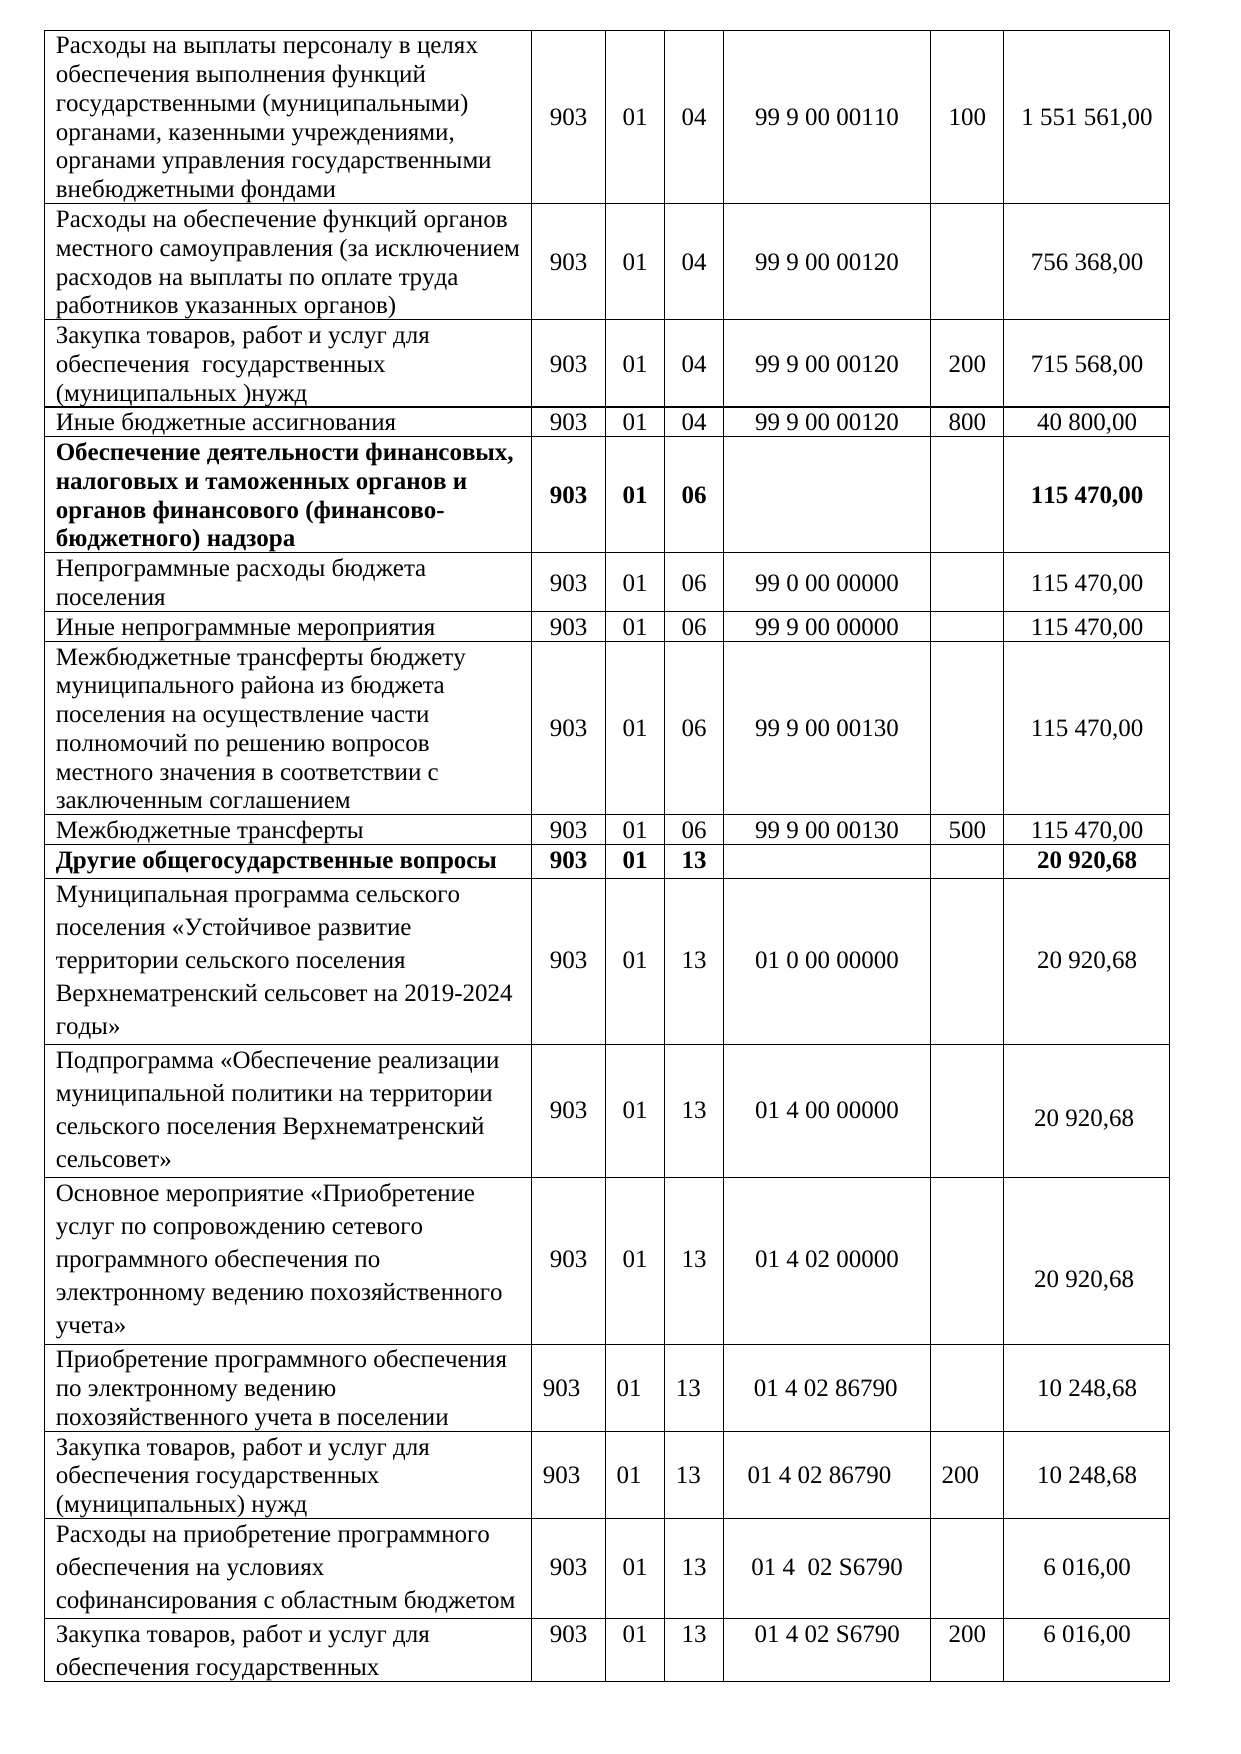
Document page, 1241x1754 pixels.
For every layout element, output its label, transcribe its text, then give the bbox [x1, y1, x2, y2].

table_cell 99 0 00 00000 [724, 553, 930, 611]
table_cell 13 [665, 1045, 723, 1177]
table_cell 903 [532, 1178, 605, 1343]
table_cell 903 [532, 845, 605, 878]
table_cell 06 [665, 642, 723, 814]
table_cell 903 [532, 1045, 605, 1177]
table_cell Основное мероприятие «Приобретение услуг по сопровождению сетевого программного обеспечения по электронному ведению похозяйственного учета» [45, 1178, 531, 1343]
table_cell [931, 1519, 1003, 1618]
table_cell Иные непрограммные мероприятия [45, 612, 531, 641]
table_cell 04 [665, 31, 723, 203]
table_cell 01 [606, 553, 664, 611]
table_cell 20 920,68 [1004, 1178, 1169, 1343]
table_cell 04 [665, 320, 723, 406]
table_cell 903 [532, 1619, 605, 1681]
table_cell 01 [606, 1045, 664, 1177]
table_cell 01 [606, 437, 664, 552]
table_cell 06 [665, 437, 723, 552]
table_cell [724, 845, 930, 878]
table_cell [931, 1045, 1003, 1177]
table_cell 115 470,00 [1004, 437, 1169, 552]
table_cell 903 [532, 437, 605, 552]
table_cell 200 [931, 1432, 1003, 1518]
table_cell 99 9 00 00120 [724, 204, 930, 319]
table_cell [931, 1345, 1003, 1431]
table_cell 06 [665, 612, 723, 641]
table_cell 20 920,68 [1004, 879, 1169, 1044]
table_cell 04 [665, 204, 723, 319]
table_cell 903 [532, 642, 605, 814]
table_cell 1 551 561,00 [1004, 31, 1169, 203]
table_cell [931, 642, 1003, 814]
table_cell [931, 437, 1003, 552]
table_cell 06 [665, 553, 723, 611]
table_cell 903 [532, 815, 605, 844]
table_cell [931, 845, 1003, 878]
table_cell Другие общегосударственные вопросы [45, 845, 531, 878]
table_cell 04 [665, 408, 723, 436]
table_cell [931, 612, 1003, 641]
table_cell Обеспечение деятельности финансовых, налоговых и таможенных органов и органов финансового (финансово-бюджетного) надзора [45, 437, 531, 552]
table_cell [931, 879, 1003, 1044]
table_cell 01 [606, 879, 664, 1044]
table_cell 01 [606, 1178, 664, 1343]
table_cell 13 [665, 1345, 723, 1431]
table_cell 715 568,00 [1004, 320, 1169, 406]
table_cell 40 800,00 [1004, 408, 1169, 436]
table_cell 10 248,68 [1004, 1432, 1169, 1518]
table_cell 01 [606, 204, 664, 319]
table_cell 903 [532, 879, 605, 1044]
table_cell 20 920,68 [1004, 1045, 1169, 1177]
table_cell 06 [665, 815, 723, 844]
table_cell 01 [606, 408, 664, 436]
table_cell Иные бюджетные ассигнования [45, 408, 531, 436]
table_cell [931, 553, 1003, 611]
table_cell 13 [665, 1519, 723, 1618]
table_cell 99 9 00 00120 [724, 320, 930, 406]
table_cell 01 4 02 86790 [724, 1345, 930, 1431]
table_cell 200 [931, 1619, 1003, 1681]
table_cell 903 [532, 553, 605, 611]
table_cell Непрограммные расходы бюджета поселения [45, 553, 531, 611]
table_cell 800 [931, 408, 1003, 436]
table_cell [45, 1619, 531, 1681]
table_cell 01 [606, 1432, 664, 1518]
table_cell 200 [931, 320, 1003, 406]
table_cell 13 [665, 879, 723, 1044]
table_cell Приобретение программного обеспечения по электронному ведению похозяйственного учета в поселении [45, 1345, 531, 1431]
table_cell 01 4 00 00000 [724, 1045, 930, 1177]
table_cell 99 9 00 00000 [724, 612, 930, 641]
table_cell 903 [532, 1432, 605, 1518]
table_cell 13 [665, 1619, 723, 1681]
table_cell 6 016,00 [1004, 1519, 1169, 1618]
table_cell 115 470,00 [1004, 612, 1169, 641]
table_cell 903 [532, 1519, 605, 1618]
table_cell 903 [532, 204, 605, 319]
table_cell Межбюджетные трансферты [45, 815, 531, 844]
table_cell 01 4 02 S6790 [724, 1619, 930, 1681]
table_cell Расходы на обеспечение функций органов местного самоуправления (за исключением расходов на выплаты по оплате труда работников указанных органов) [45, 204, 531, 319]
table_cell 115 470,00 [1004, 815, 1169, 844]
table_cell 10 248,68 [1004, 1345, 1169, 1431]
table_cell 115 470,00 [1004, 642, 1169, 814]
table_cell 903 [532, 612, 605, 641]
table_cell 99 9 00 00130 [724, 815, 930, 844]
table_cell Подпрограмма «Обеспечение реализации муниципальной политики на территории сельского поселения Верхнематренский сельсовет» [45, 1045, 531, 1177]
table_cell 01 [606, 1619, 664, 1681]
table_cell 01 4 02 00000 [724, 1178, 930, 1343]
table_cell 01 [606, 1519, 664, 1618]
table_cell 500 [931, 815, 1003, 844]
table_cell 13 [665, 1432, 723, 1518]
table_cell [724, 437, 930, 552]
table_cell [931, 204, 1003, 319]
table_cell [931, 1178, 1003, 1343]
table_cell Муниципальная программа сельского поселения «Устойчивое развитие территории сельского поселения Верхнематренский сельсовет на 2019-2024 годы» [45, 879, 531, 1044]
table_cell 01 [606, 845, 664, 878]
table_cell 100 [931, 31, 1003, 203]
table_cell 01 0 00 00000 [724, 879, 930, 1044]
table_cell 903 [532, 1345, 605, 1431]
table_cell 13 [665, 1178, 723, 1343]
table_cell 20 920,68 [1004, 845, 1169, 878]
table_cell 99 9 00 00110 [724, 31, 930, 203]
table_cell 99 9 00 00130 [724, 642, 930, 814]
table_cell 115 470,00 [1004, 553, 1169, 611]
table_cell 903 [532, 31, 605, 203]
table_cell Расходы на приобретение программного обеспечения на условиях софинансирования с областным бюджетом [45, 1519, 531, 1618]
table_cell Закупка товаров, работ и услуг для обеспечения государственных (муниципальных )нужд [45, 320, 531, 406]
table_cell 01 [606, 612, 664, 641]
table_cell 01 4 02 86790 [724, 1432, 930, 1518]
table_cell 756 368,00 [1004, 204, 1169, 319]
table_cell 01 4 02 S6790 [724, 1519, 930, 1618]
table_cell 01 [606, 31, 664, 203]
table_cell 903 [532, 408, 605, 436]
table_cell 01 [606, 642, 664, 814]
table_cell 903 [532, 320, 605, 406]
table_cell 6 016,00 [1004, 1619, 1169, 1681]
table_cell 13 [665, 845, 723, 878]
table_cell 99 9 00 00120 [724, 408, 930, 436]
table_cell 01 [606, 320, 664, 406]
table_cell 01 [606, 815, 664, 844]
table_cell 01 [606, 1345, 664, 1431]
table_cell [45, 1432, 531, 1518]
table_cell Межбюджетные трансферты бюджету муниципального района из бюджета поселения на осуществление части полномочий по решению вопросов местного значения в соответствии с заключенным соглашением [45, 642, 531, 814]
